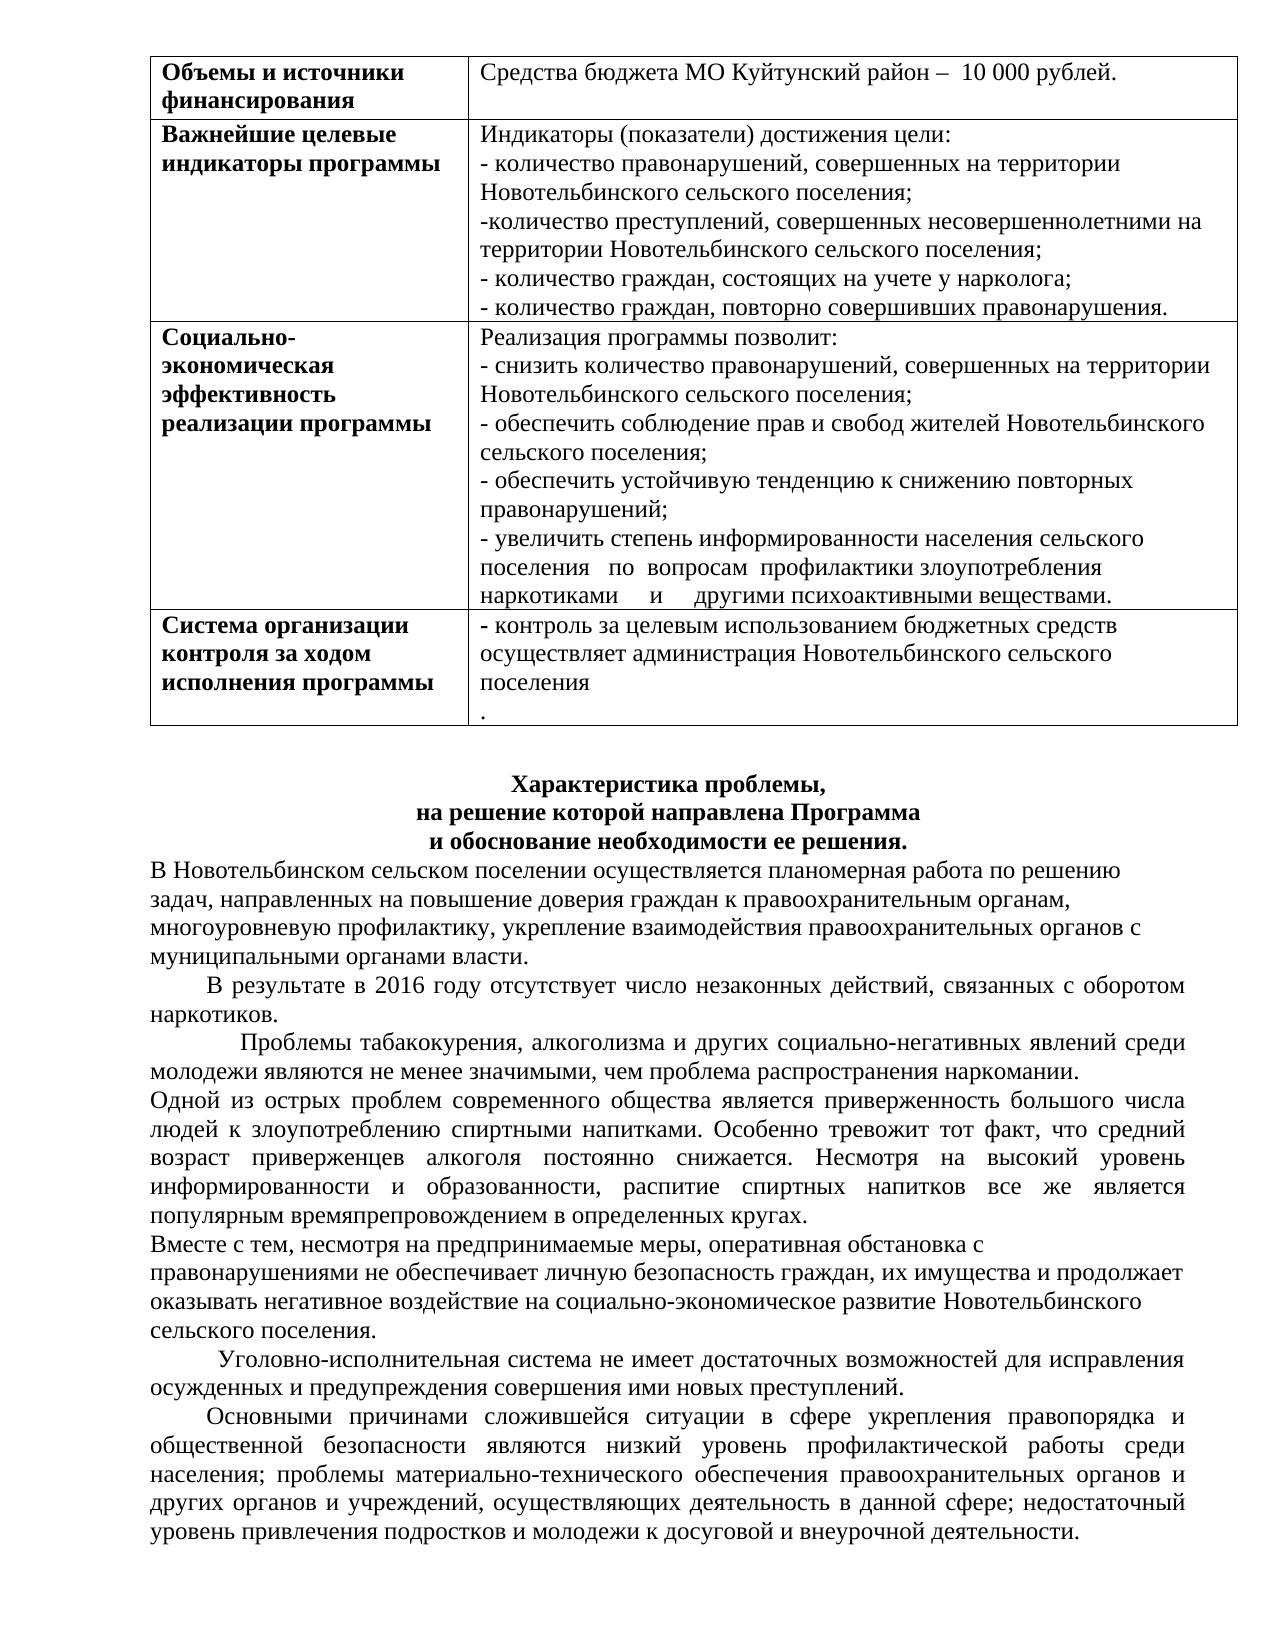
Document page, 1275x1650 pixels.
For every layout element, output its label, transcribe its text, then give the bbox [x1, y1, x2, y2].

text Одной из острых проблем современного общества является приверженность большого числа людей к злоупотреблению спиртными напитками. Особенно тревожит тот факт, что средний возраст приверженцев алкоголя постоянно снижается. Несмотря на высокий уровень информированности и образованности, распитие спиртных напитков все же является популярным времяпрепровождением в определенных кругах. [150, 1085, 1186, 1229]
text Основными причинами сложившейся ситуации в сфере укрепления правопорядка и общественной безопасности являются низкий уровень профилактической работы среди населения; проблемы материально-технического обеспечения правоохранительных органов и других органов и учреждений, осуществляющих деятельность в данной сфере; недостаточный уровень привлечения подростков и молодежи к досуговой и внеурочной деятельности. [150, 1401, 1186, 1545]
table_cell Индикаторы (показатели) достижения цели: - количество правонарушений, совершенных на территории Новотельбинского сельского поселения; -количество преступлений, совершенных несовершеннолетними на территории Новотельбинского сельского поселения; - количество граждан, состоящих на учете у нарколога; - количество граждан, повторно совершивших правонарушения. [469, 120, 1237, 321]
text Характеристика проблемы, [150, 769, 1186, 797]
table_cell Система организации контроля за ходом исполнения программы [151, 610, 468, 725]
text Уголовно-исполнительная система не имеет достаточных возможностей для исправления осужденных и предупреждения совершения ими новых преступлений. [150, 1344, 1186, 1401]
text В Новотельбинском сельском поселении осуществляется планомерная работа по решению задач, направленных на повышение доверия граждан к правоохранительным органам, многоуровневую профилактику, укрепление взаимодействия правоохранительных органов с муниципальными органами власти. [150, 855, 1186, 970]
text В результате в 2016 году отсутствует число незаконных действий, связанных с оборотом наркотиков. [150, 970, 1186, 1027]
text на решение которой направлена Программа [150, 797, 1186, 826]
table_cell Объемы и источники финансирования [151, 57, 468, 119]
text Вместе с тем, несмотря на предпринимаемые меры, оперативная обстановка с правонарушениями не обеспечивает личную безопасность граждан, их имущества и продолжает оказывать негативное воздействие на социально-экономическое развитие Новотельбинского сельского поселения. [150, 1229, 1186, 1344]
table_cell Средства бюджета МО Куйтунский район – 10 000 рублей. [469, 57, 1237, 119]
table_cell - контроль за целевым использованием бюджетных средств осуществляет администрация Новотельбинского сельского поселения . [469, 610, 1237, 725]
text и обоснование необходимости ее решения. [150, 826, 1186, 855]
table_cell Важнейшие целевые индикаторы программы [151, 120, 468, 321]
table_cell Реализация программы позволит: - снизить количество правонарушений, совершенных на территории Новотельбинского сельского поселения; - обеспечить соблюдение прав и свобод жителей Новотельбинского сельского поселения; - обеспечить устойчивую тенденцию к снижению повторных правонарушений; - увеличить степень информированности населения сельского поселения по вопросам профилактики злоупотребления наркотиками и другими психоактивными веществами. [469, 322, 1237, 609]
table_cell Социально-экономическая эффективность реализации программы [151, 322, 468, 609]
text Проблемы табакокурения, алкоголизма и других социально-негативных явлений среди молодежи являются не менее значимыми, чем проблема распространения наркомании. [150, 1027, 1186, 1085]
